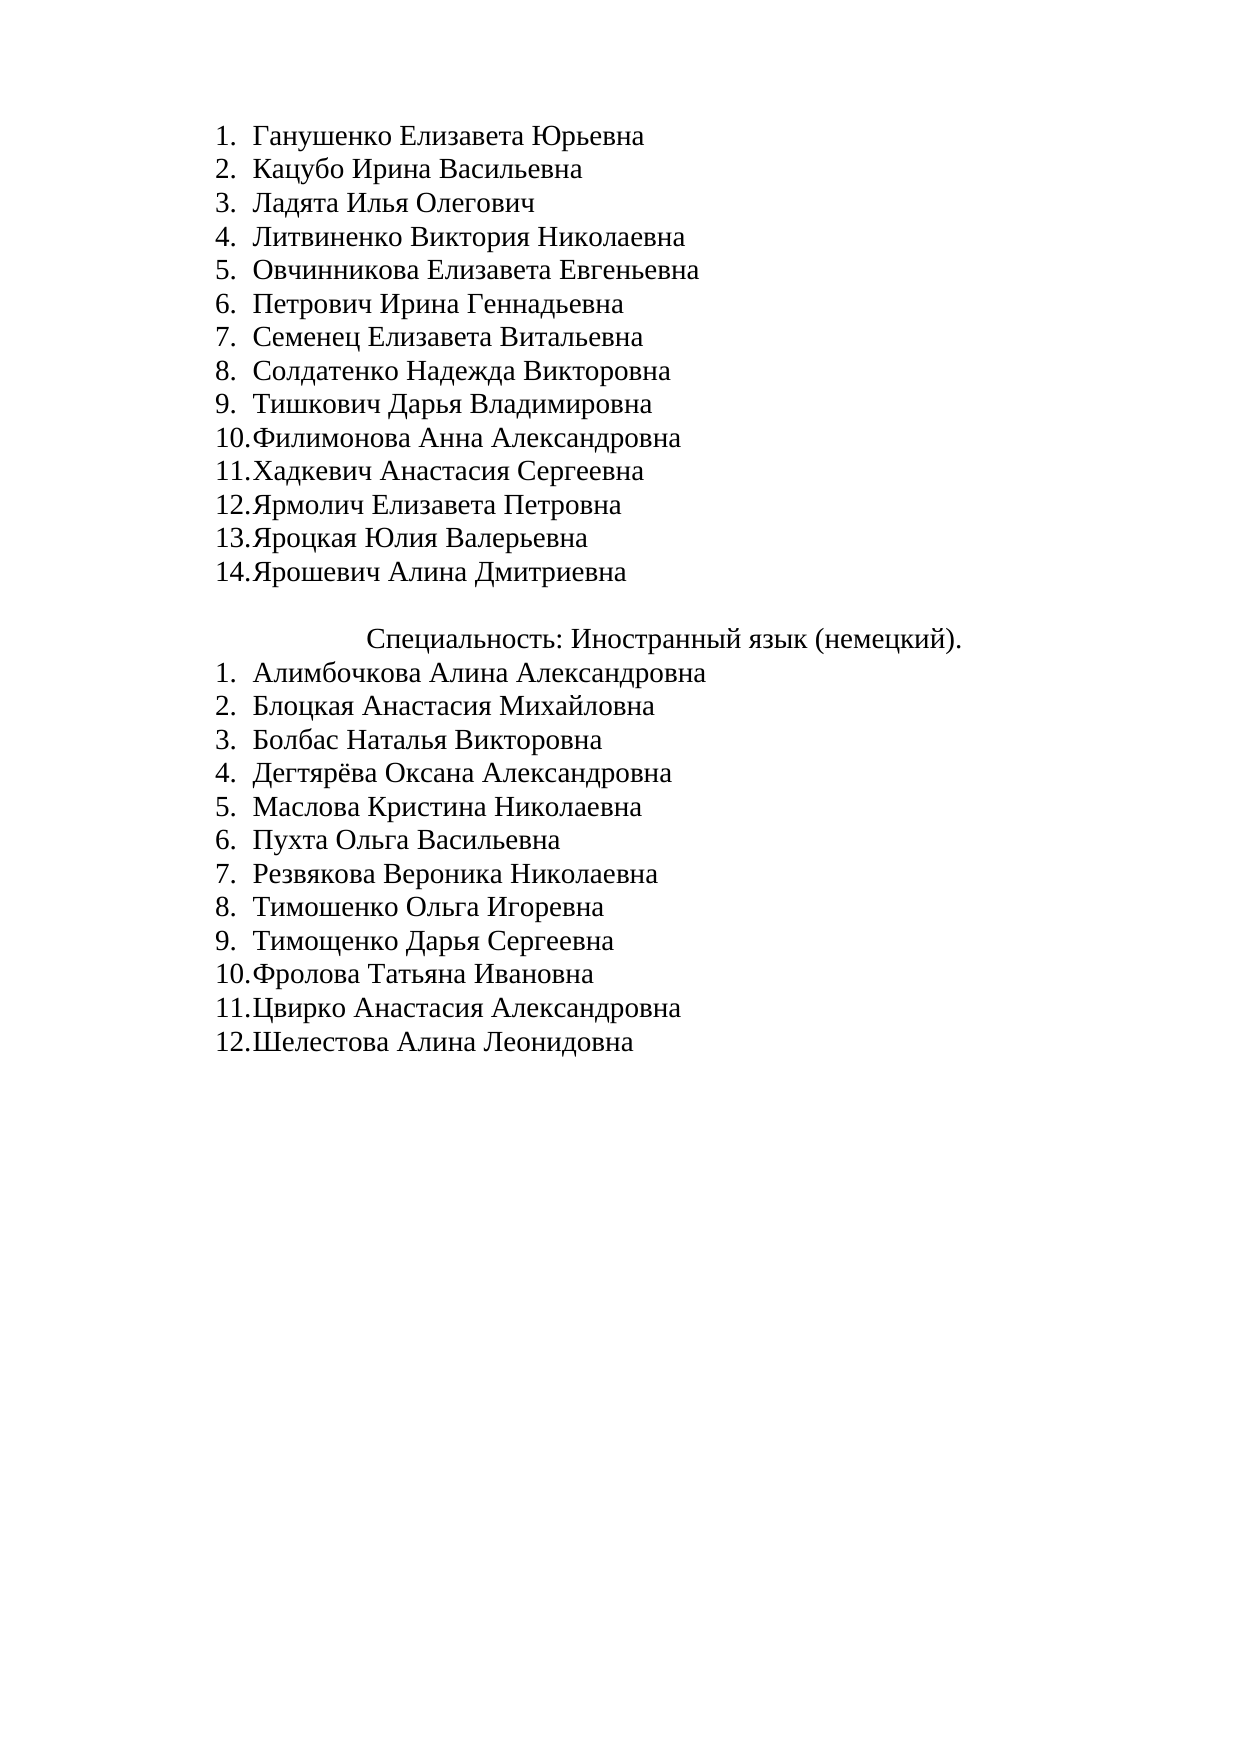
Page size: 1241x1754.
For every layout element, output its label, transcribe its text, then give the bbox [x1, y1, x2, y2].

list Филимонова Анна Александровна [215, 420, 1152, 453]
list Болбас Наталья Викторовна [215, 722, 1152, 755]
list Алимбочкова Алина Александровна [215, 655, 1152, 688]
text Специальность: Иностранный язык (немецкий). [177, 621, 1152, 655]
list Шелестова Алина Леонидовна [215, 1024, 1152, 1057]
list Литвиненко Виктория Николаевна [215, 219, 1152, 252]
list Тимощенко Дарья Сергеевна [215, 923, 1152, 957]
list Цвирко Анастасия Александровна [215, 990, 1152, 1024]
list Ярошевич Алина Дмитриевна [215, 554, 1152, 588]
list Пухта Ольга Васильевна [215, 822, 1152, 856]
list Ганушенко Елизавета Юрьевна [215, 118, 1152, 152]
list Семенец Елизавета Витальевна [215, 319, 1152, 353]
list Тимошенко Ольга Игоревна [215, 889, 1152, 923]
list Ладята Илья Олегович [215, 185, 1152, 219]
list Петрович Ирина Геннадьевна [215, 286, 1152, 319]
list Маслова Кристина Николаевна [215, 789, 1152, 822]
list Фролова Татьяна Ивановна [215, 957, 1152, 990]
list Дегтярёва Оксана Александровна [215, 755, 1152, 789]
list Солдатенко Надежда Викторовна [215, 353, 1152, 386]
list Овчинникова Елизавета Евгеньевна [215, 252, 1152, 286]
list Ярмолич Елизавета Петровна [215, 487, 1152, 521]
list Резвякова Вероника Николаевна [215, 856, 1152, 889]
list Кацубо Ирина Васильевна [215, 152, 1152, 185]
list Блоцкая Анастасия Михайловна [215, 688, 1152, 722]
list Яроцкая Юлия Валерьевна [215, 521, 1152, 554]
list Хадкевич Анастасия Сергеевна [215, 453, 1152, 487]
list Тишкович Дарья Владимировна [215, 386, 1152, 420]
